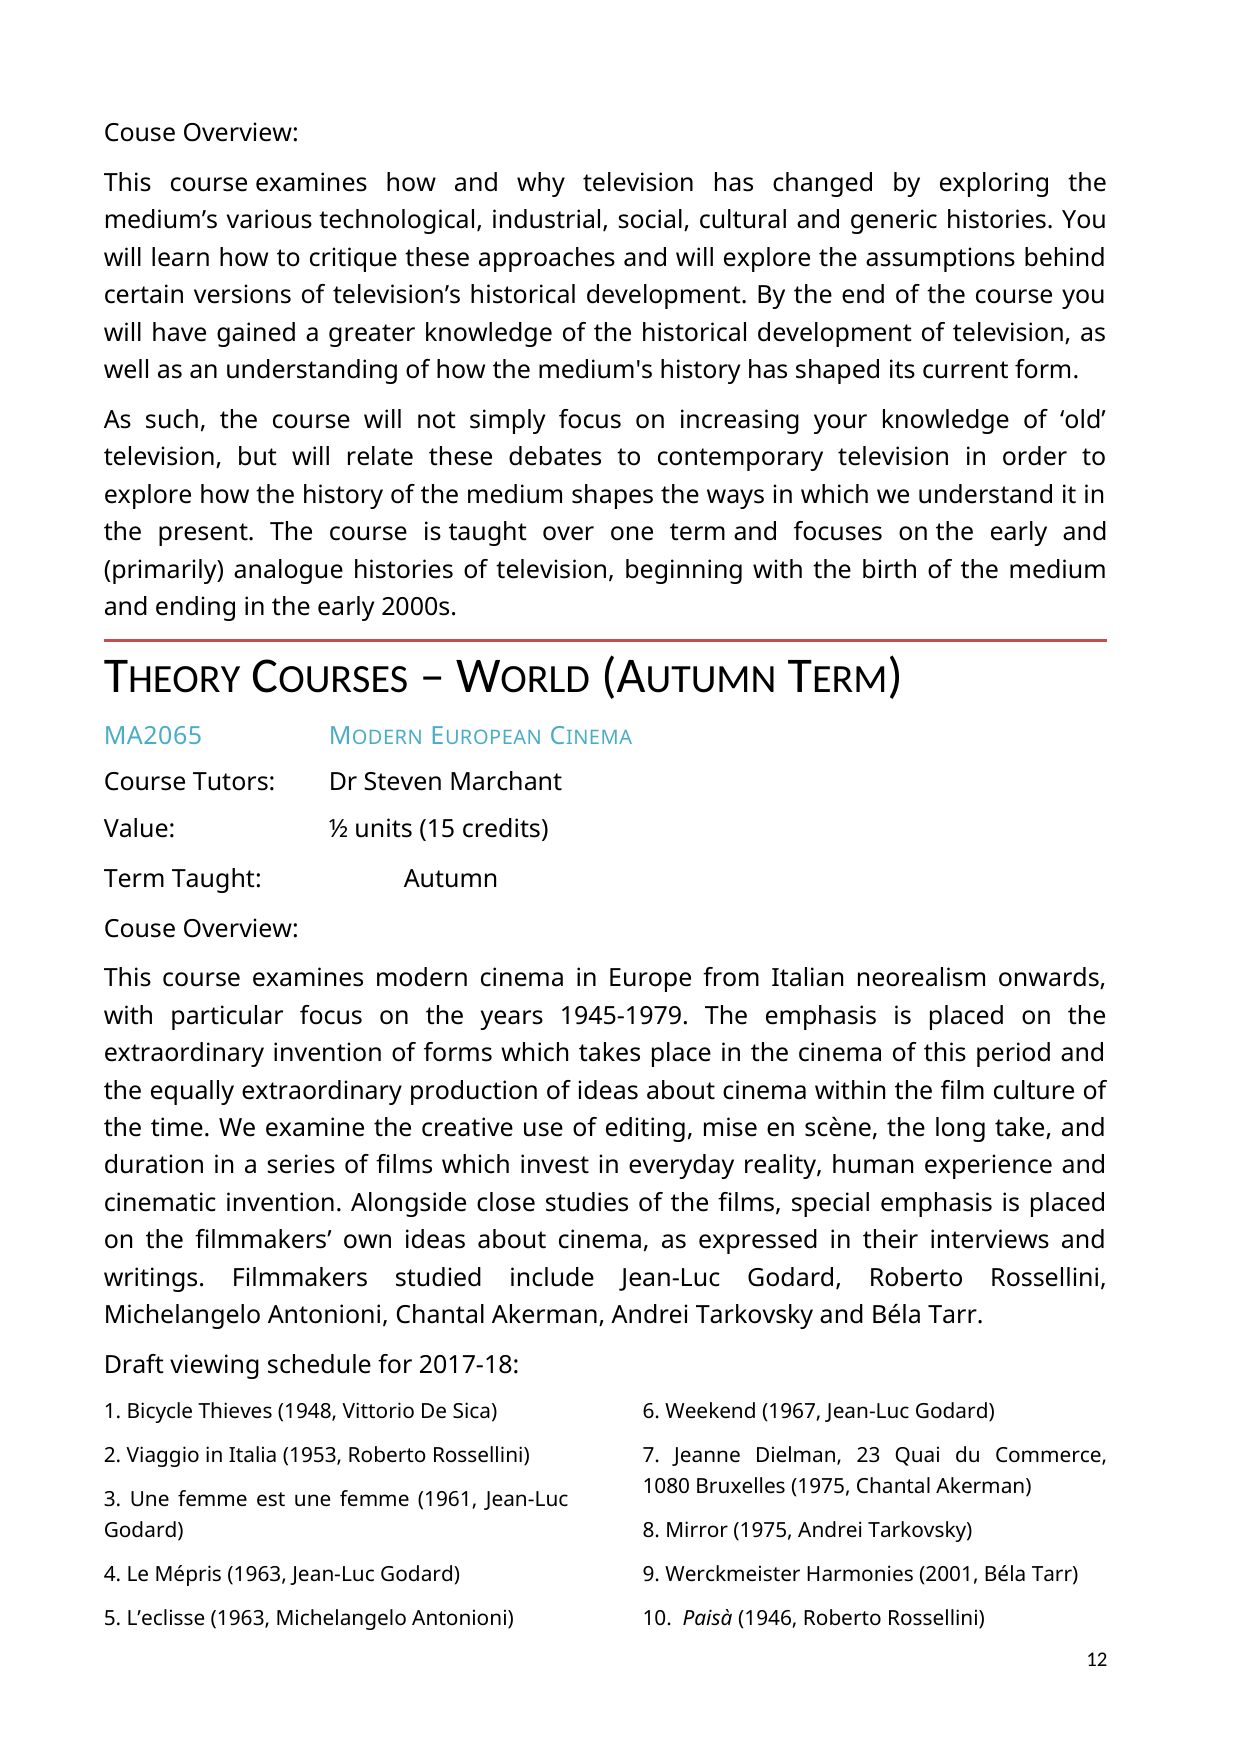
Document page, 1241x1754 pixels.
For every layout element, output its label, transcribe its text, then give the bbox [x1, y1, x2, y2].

text 1. Bicycle Thieves (1948, Vittorio De Sica) [103, 1396, 568, 1425]
text This course examines modern cinema in Europe from Italian neorealism onwards, with particular focus on the years 1945-1979. The emphasis is placed on the extraordinary invention of forms which takes place in the cinema of this period and the equally extraordinary production of ideas about cinema within the film culture of the time. We examine the creative use of editing, mise en scène, the long take, and duration in a series of films which invest in everyday reality, human experience and cinematic invention. Alongside close studies of the films, special emphasis is placed on the filmmakers’ own ideas about cinema, as expressed in their interviews and writings. Filmmakers studied include Jean-Luc Godard, Roberto Rossellini, Michelangelo Antonioni, Chantal Akerman, Andrei Tarkovsky and Béla Tarr. [103, 960, 1107, 1331]
text Couse Overview: [103, 115, 1107, 149]
text 7. Jeanne Dielman, 23 Quai du Commerce, 1080 Bruxelles (1975, Chantal Akerman) [642, 1440, 1107, 1500]
text 3. Une femme est une femme (1961, Jean-Luc Godard) [103, 1484, 568, 1544]
text 6. Weekend (1967, Jean-Luc Godard) [642, 1396, 1107, 1425]
text 9. Werckmeister Harmonies (2001, Béla Tarr) [642, 1559, 1107, 1587]
text 5. L’eclisse (1963, Michelangelo Antonioni) [103, 1603, 568, 1631]
text 10. Paisà (1946, Roberto Rossellini) [642, 1603, 1107, 1631]
text Term Taught: Autumn [103, 860, 1063, 894]
text Couse Overview: [103, 910, 1107, 944]
text 4. Le Mépris (1963, Jean-Luc Godard) [103, 1559, 568, 1587]
text 2. Viaggio in Italia (1953, Roberto Rossellini) [103, 1440, 568, 1469]
text This course examines how and why television has changed by exploring the medium’s various technological, industrial, social, cultural and generic histories. You will learn how to critique these approaches and will explore the assumptions behind certain versions of television’s historical development. By the end of the course you will have gained a greater knowledge of the historical development of television, as well as an understanding of how the medium's history has shaped its current form. [103, 165, 1107, 386]
title Theory Courses – World (Autumn Term) [103, 640, 1107, 705]
text Draft viewing schedule for 2017-18: [103, 1347, 1107, 1381]
text Course Tutors: Dr Steven Marchant [103, 764, 1063, 798]
text Value: ½ units (15 credits) [103, 810, 1063, 844]
text 8. Mirror (1975, Andrei Tarkovsky) [642, 1515, 1107, 1544]
text As such, the course will not simply focus on increasing your knowledge of ‘old’ television, but will relate these debates to contemporary television in order to explore how the history of the medium shapes the ways in which we understand it in the present. The course is taught over one term and focuses on the early and (primarily) analogue histories of television, beginning with the birth of the medium and ending in the early 2000s. [103, 402, 1107, 623]
subtitle MA2065 Modern European Cinema [103, 717, 1107, 751]
